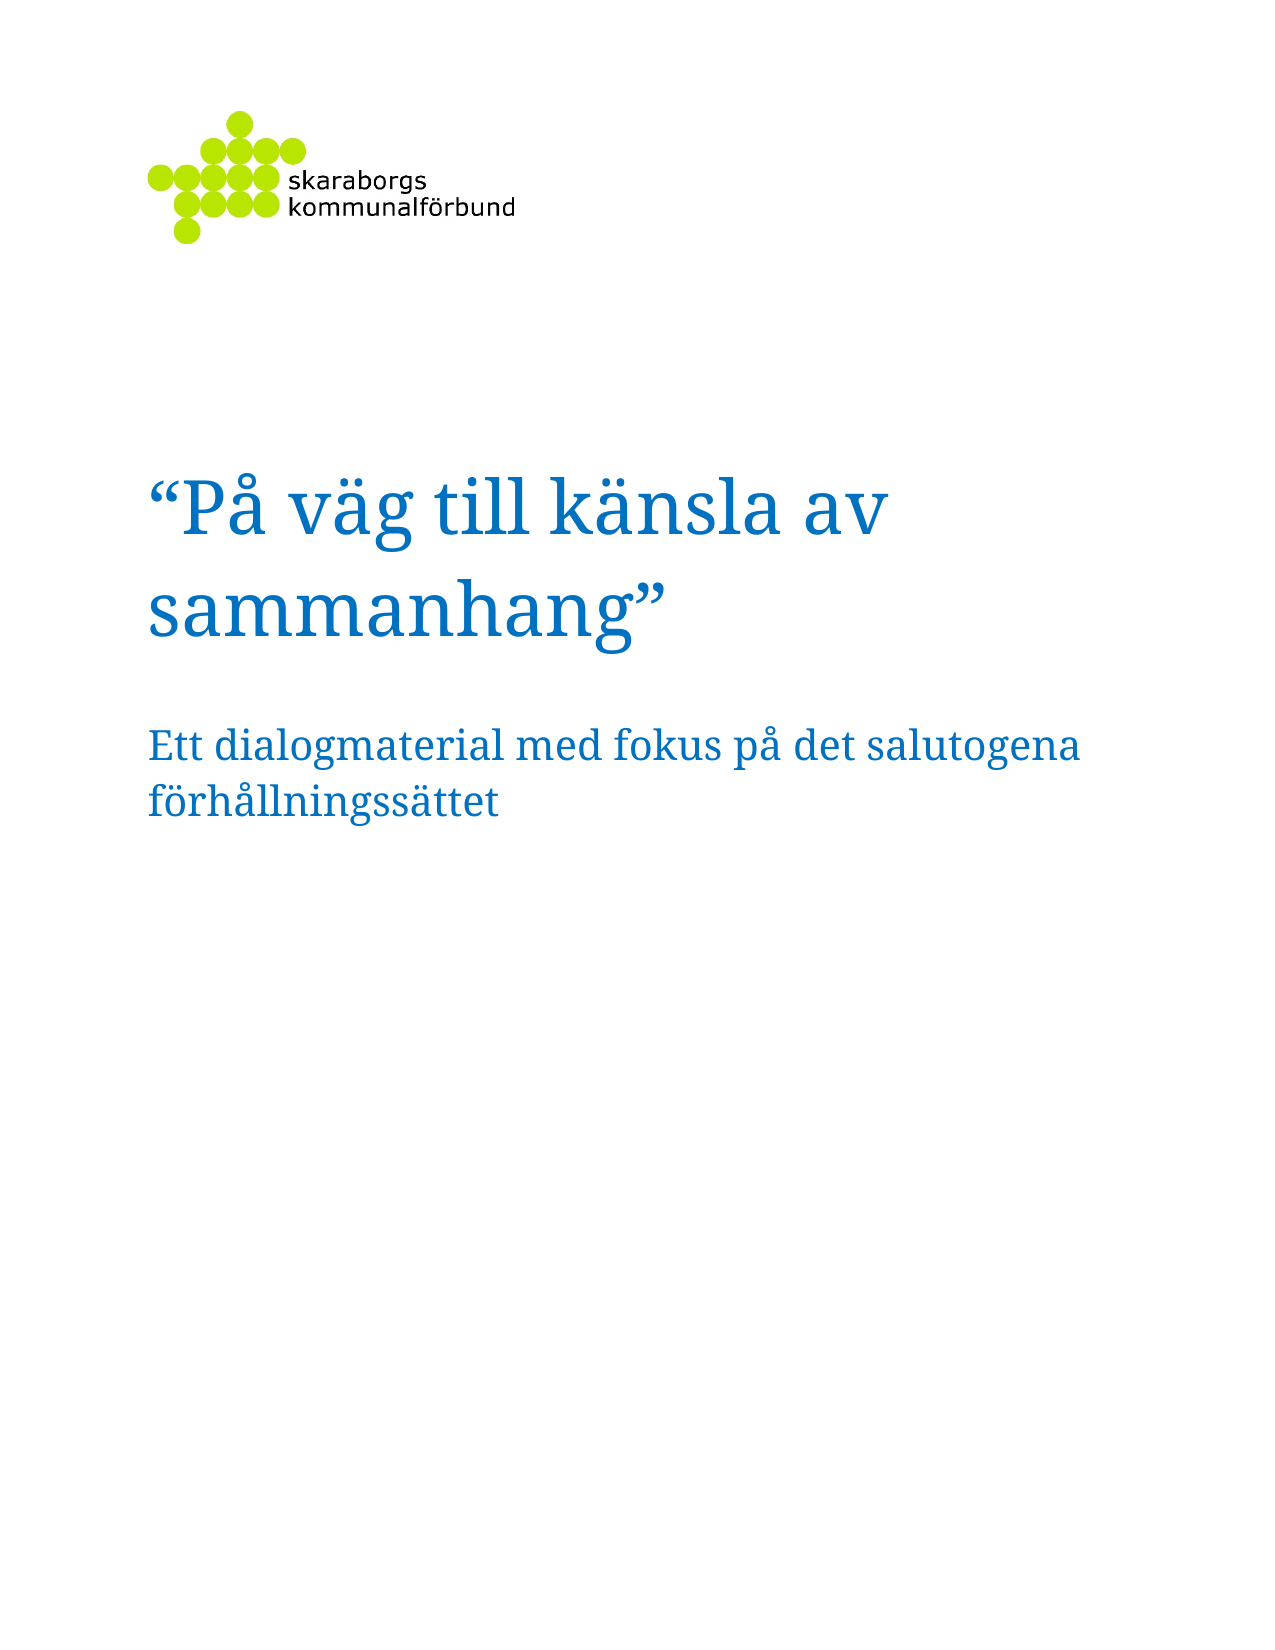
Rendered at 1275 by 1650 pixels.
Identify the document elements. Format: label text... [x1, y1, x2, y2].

picture [147, 111, 514, 244]
title “På väg till känsla av sammanhang” [148, 148, 1127, 658]
title Ett dialogmaterial med fokus på det salutogena förhållningssättet [148, 658, 1127, 829]
